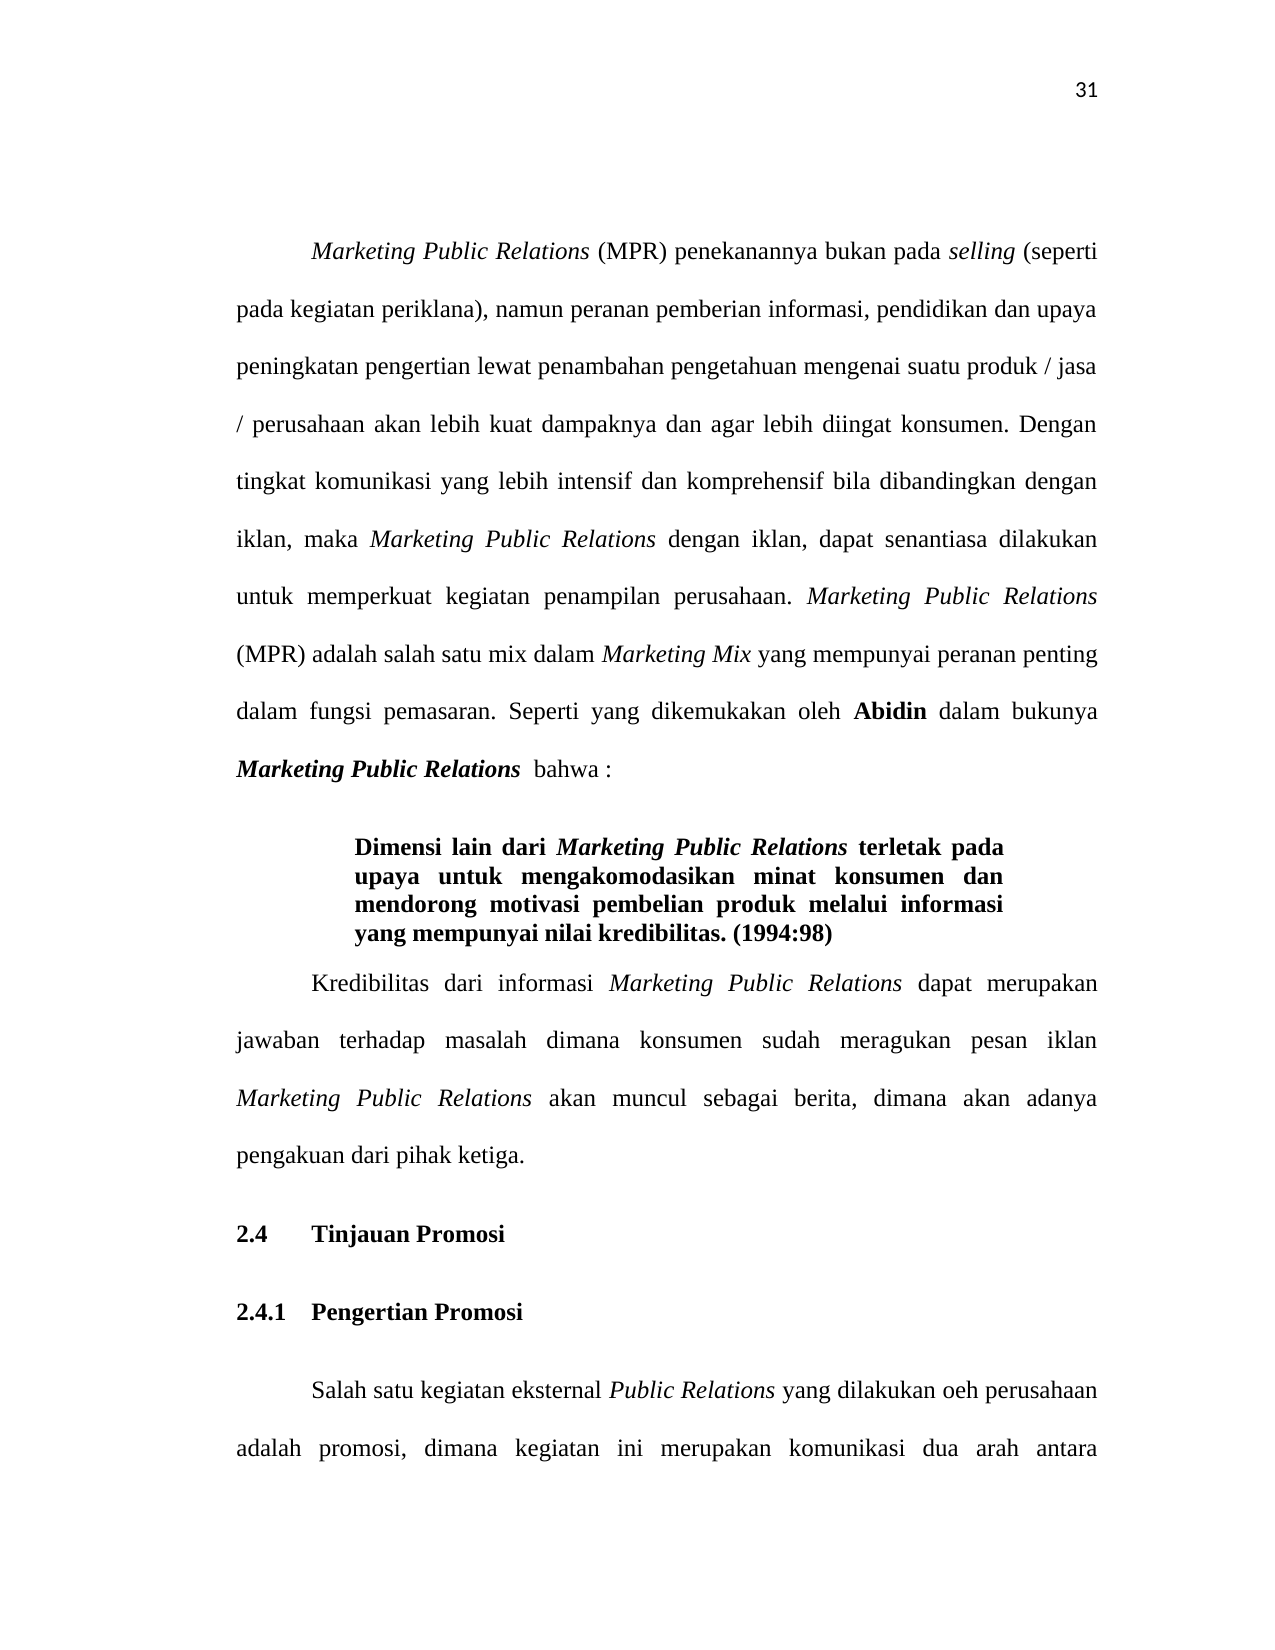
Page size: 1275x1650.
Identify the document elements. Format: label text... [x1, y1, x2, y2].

text Dimensi lain dari Marketing Public Relations terletak pada upaya untuk mengakomodasikan minat konsumen dan mendorong motivasi pembelian produk melalui informasi yang mempunyai nilai kredibilitas. (1994:98) [354, 832, 1004, 947]
text 2.4.1 Pengertian Promosi [236, 1297, 1098, 1326]
text Marketing Public Relations (MPR) penekanannya bukan pada selling (seperti pada kegiatan periklana), namun peranan pemberian informasi, pendidikan dan upaya peningkatan pengertian lewat penambahan pengetahuan mengenai suatu produk / jasa / perusahaan akan lebih kuat dampaknya dan agar lebih diingat konsumen. Dengan tingkat komunikasi yang lebih intensif dan komprehensif bila dibandingkan dengan iklan, maka Marketing Public Relations dengan iklan, dapat senantiasa dilakukan untuk memperkuat kegiatan penampilan perusahaan. Marketing Public Relations (MPR) adalah salah satu mix dalam Marketing Mix yang mempunyai peranan penting dalam fungsi pemasaran. Seperti yang dikemukakan oleh Abidin dalam bukunya Marketing Public Relations bahwa : [236, 236, 1098, 782]
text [236, 1375, 1098, 1462]
text 2.4 Tinjauan Promosi [236, 1219, 1098, 1247]
text Kredibilitas dari informasi Marketing Public Relations dapat merupakan jawaban terhadap masalah dimana konsumen sudah meragukan pesan iklan Marketing Public Relations akan muncul sebagai berita, dimana akan adanya pengakuan dari pihak ketiga. [236, 968, 1098, 1169]
